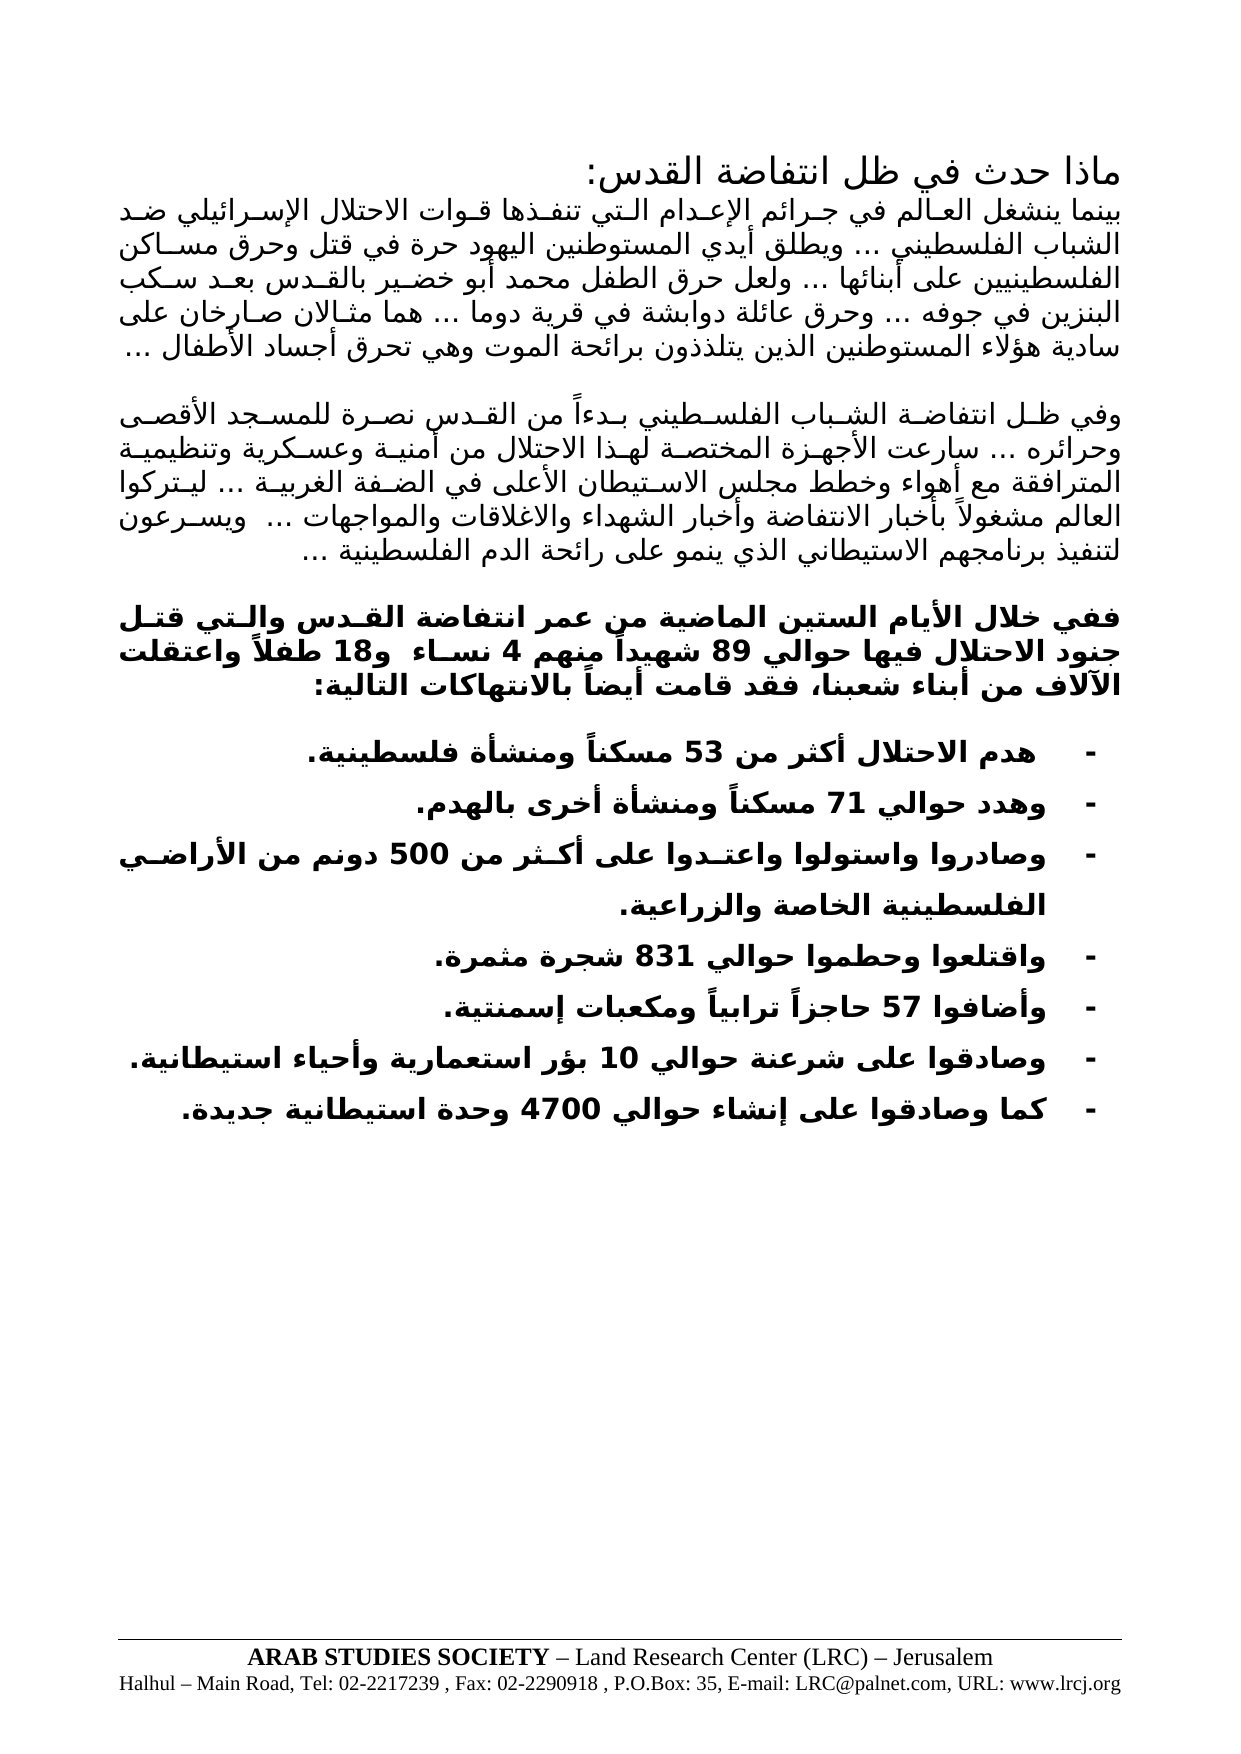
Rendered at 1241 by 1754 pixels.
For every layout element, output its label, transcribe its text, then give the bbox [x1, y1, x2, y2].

list وصادروا واستولوا واعتدوا على أكثر من 500 دونم من الأراضي الفلسطينية الخاصة والزراعية. [118, 838, 1084, 922]
list وأضافوا 57 حاجزاً ترابياً ومكعبات إسمنتية. [118, 990, 1084, 1024]
list وصادقوا على شرعنة حوالي 10 بؤر استعمارية وأحياء استيطانية. [118, 1041, 1084, 1075]
text ماذا حدث في ظل انتفاضة القدس: [118, 150, 1122, 194]
list واقتلعوا وحطموا حوالي 831 شجرة مثمرة. [118, 939, 1084, 973]
text بينما ينشغل العالم في جرائم الإعدام التي تنفذها قوات الاحتلال الإسرائيلي ضد الشباب الفلسطيني ... ويطلق أيدي المستوطنين اليهود حرة في قتل وحرق مساكن الفلسطينيين على أبنائها ... ولعل حرق الطفل محمد أبو خضير بالقدس بعد سكب البنزين في جوفه ... وحرق عائلة دوابشة في قرية دوما ... هما مثالان صارخان على سادية هؤلاء المستوطنين الذين يتلذذون برائحة الموت وهي تحرق أجساد الأطفال ... [118, 194, 1122, 363]
list وهدد حوالي 71 مسكناً ومنشأة أخرى بالهدم. [118, 787, 1084, 821]
list هدم الاحتلال أكثر من 53 مسكناً ومنشأة فلسطينية. [118, 736, 1084, 770]
text ففي خلال الأيام الستين الماضية من عمر انتفاضة القدس والتي قتل جنود الاحتلال فيها حوالي 89 شهيداً منهم 4 نساء و18 طفلاً واعتقلت الآلاف من أبناء شعبنا، فقد قامت أيضاً بالانتهاكات التالية: [118, 600, 1122, 702]
list كما وصادقوا على إنشاء حوالي 4700 وحدة استيطانية جديدة. [118, 1092, 1084, 1126]
text وفي ظل انتفاضة الشباب الفلسطيني بدءاً من القدس نصرة للمسجد الأقصى وحرائره ... سارعت الأجهزة المختصة لهذا الاحتلال من أمنية وعسكرية وتنظيمية المترافقة مع أهواء وخطط مجلس الاستيطان الأعلى في الضفة الغربية ... ليتركوا العالم مشغولاً بأخبار الانتفاضة وأخبار الشهداء والاغلاقات والمواجهات ... ويسرعون لتنفيذ برنامجهم الاستيطاني الذي ينمو على رائحة الدم الفلسطينية ... [118, 397, 1122, 567]
